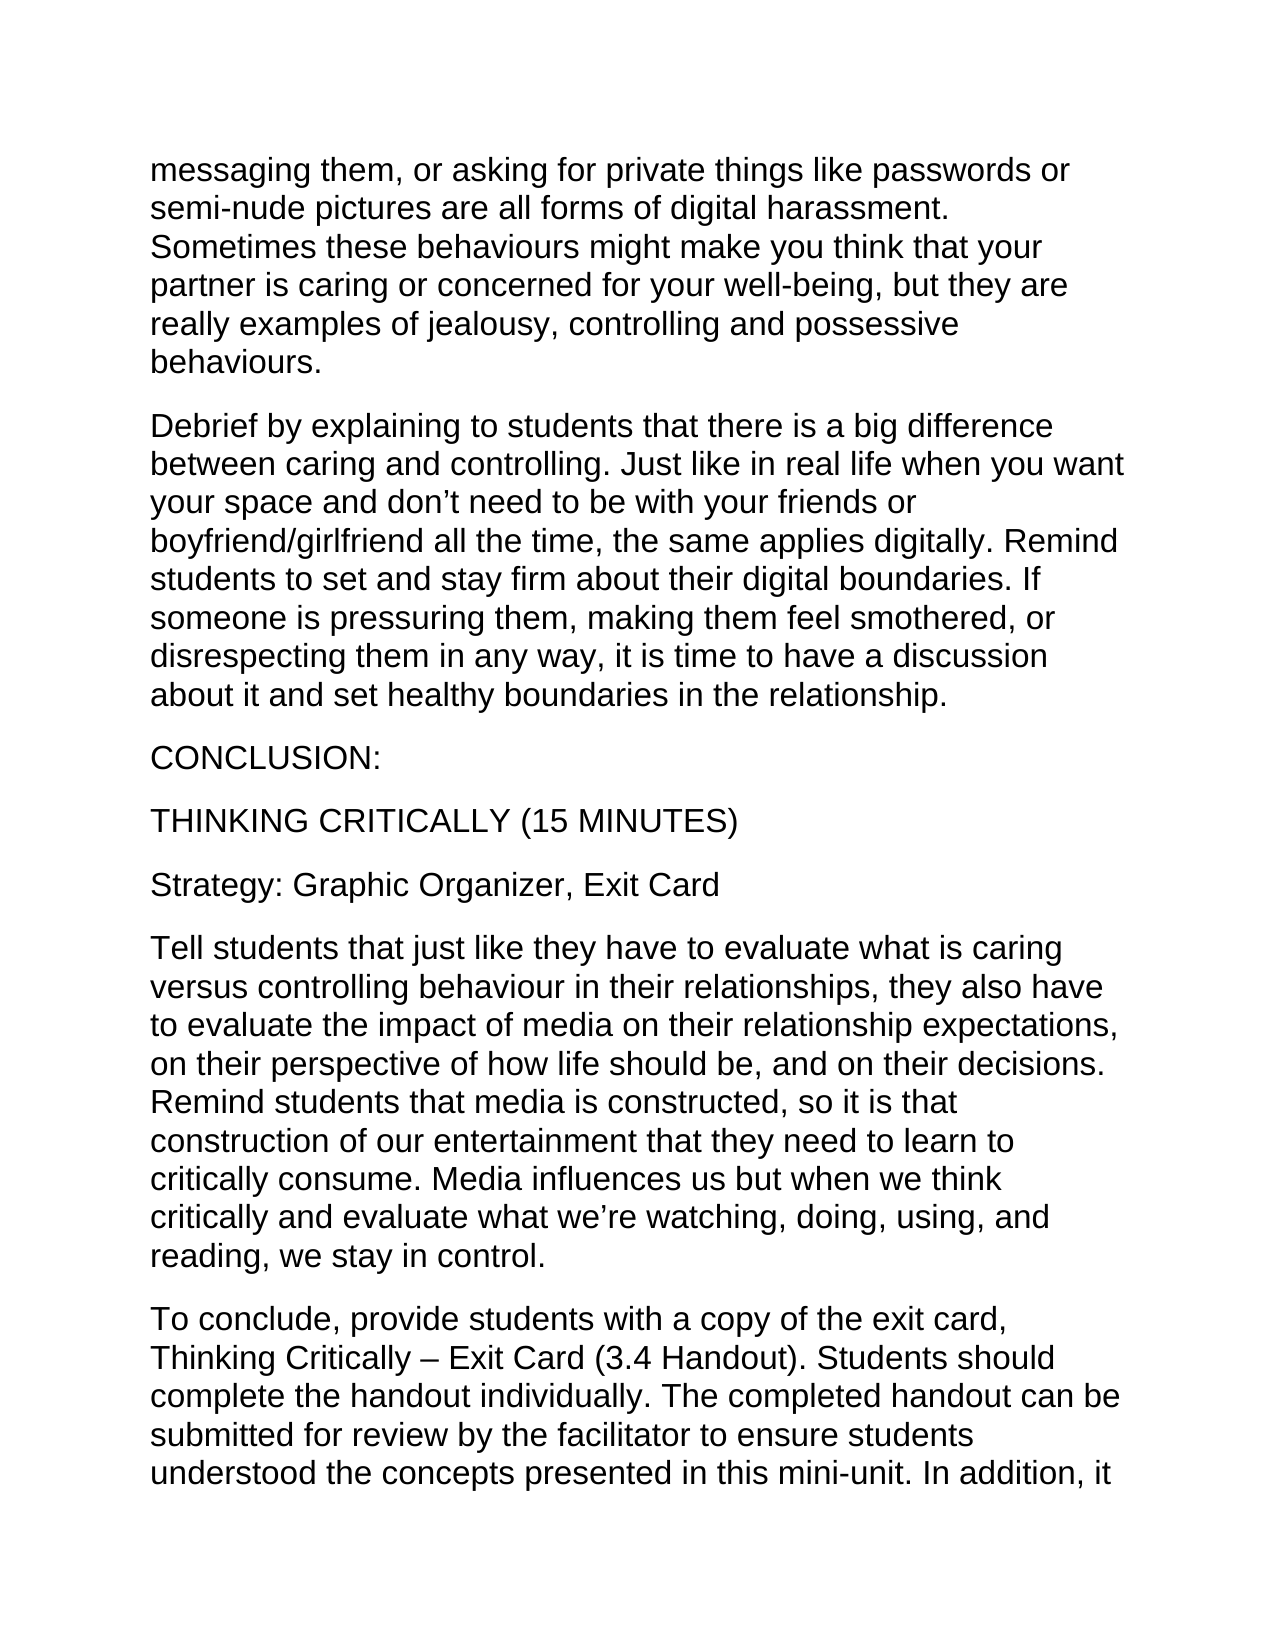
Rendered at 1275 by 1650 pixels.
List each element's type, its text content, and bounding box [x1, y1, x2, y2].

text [150, 150, 1125, 381]
text Strategy: Graphic Organizer, Exit Card [150, 865, 1125, 903]
text CONCLUSION: [150, 738, 1125, 777]
text Debrief by explaining to students that there is a big difference between caring and controlling. Just like in real life when you want your space and don’t need to be with your friends or boyfriend/girlfriend all the time, the same applies digitally. Remind students to set and stay firm about their digital boundaries. If someone is pressuring them, making them feel smothered, or disrespecting them in any way, it is time to have a discussion about it and set healthy boundaries in the relationship. [150, 406, 1125, 713]
text Tell students that just like they have to evaluate what is caring versus controlling behaviour in their relationships, they also have to evaluate the impact of media on their relationship expectations, on their perspective of how life should be, and on their decisions. Remind students that media is constructed, so it is that construction of our entertainment that they need to learn to critically consume. Media influences us but when we think critically and evaluate what we’re watching, doing, using, and reading, we stay in control. [150, 928, 1125, 1274]
text THINKING CRITICALLY (15 MINUTES) [150, 802, 1125, 840]
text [150, 1299, 1125, 1492]
